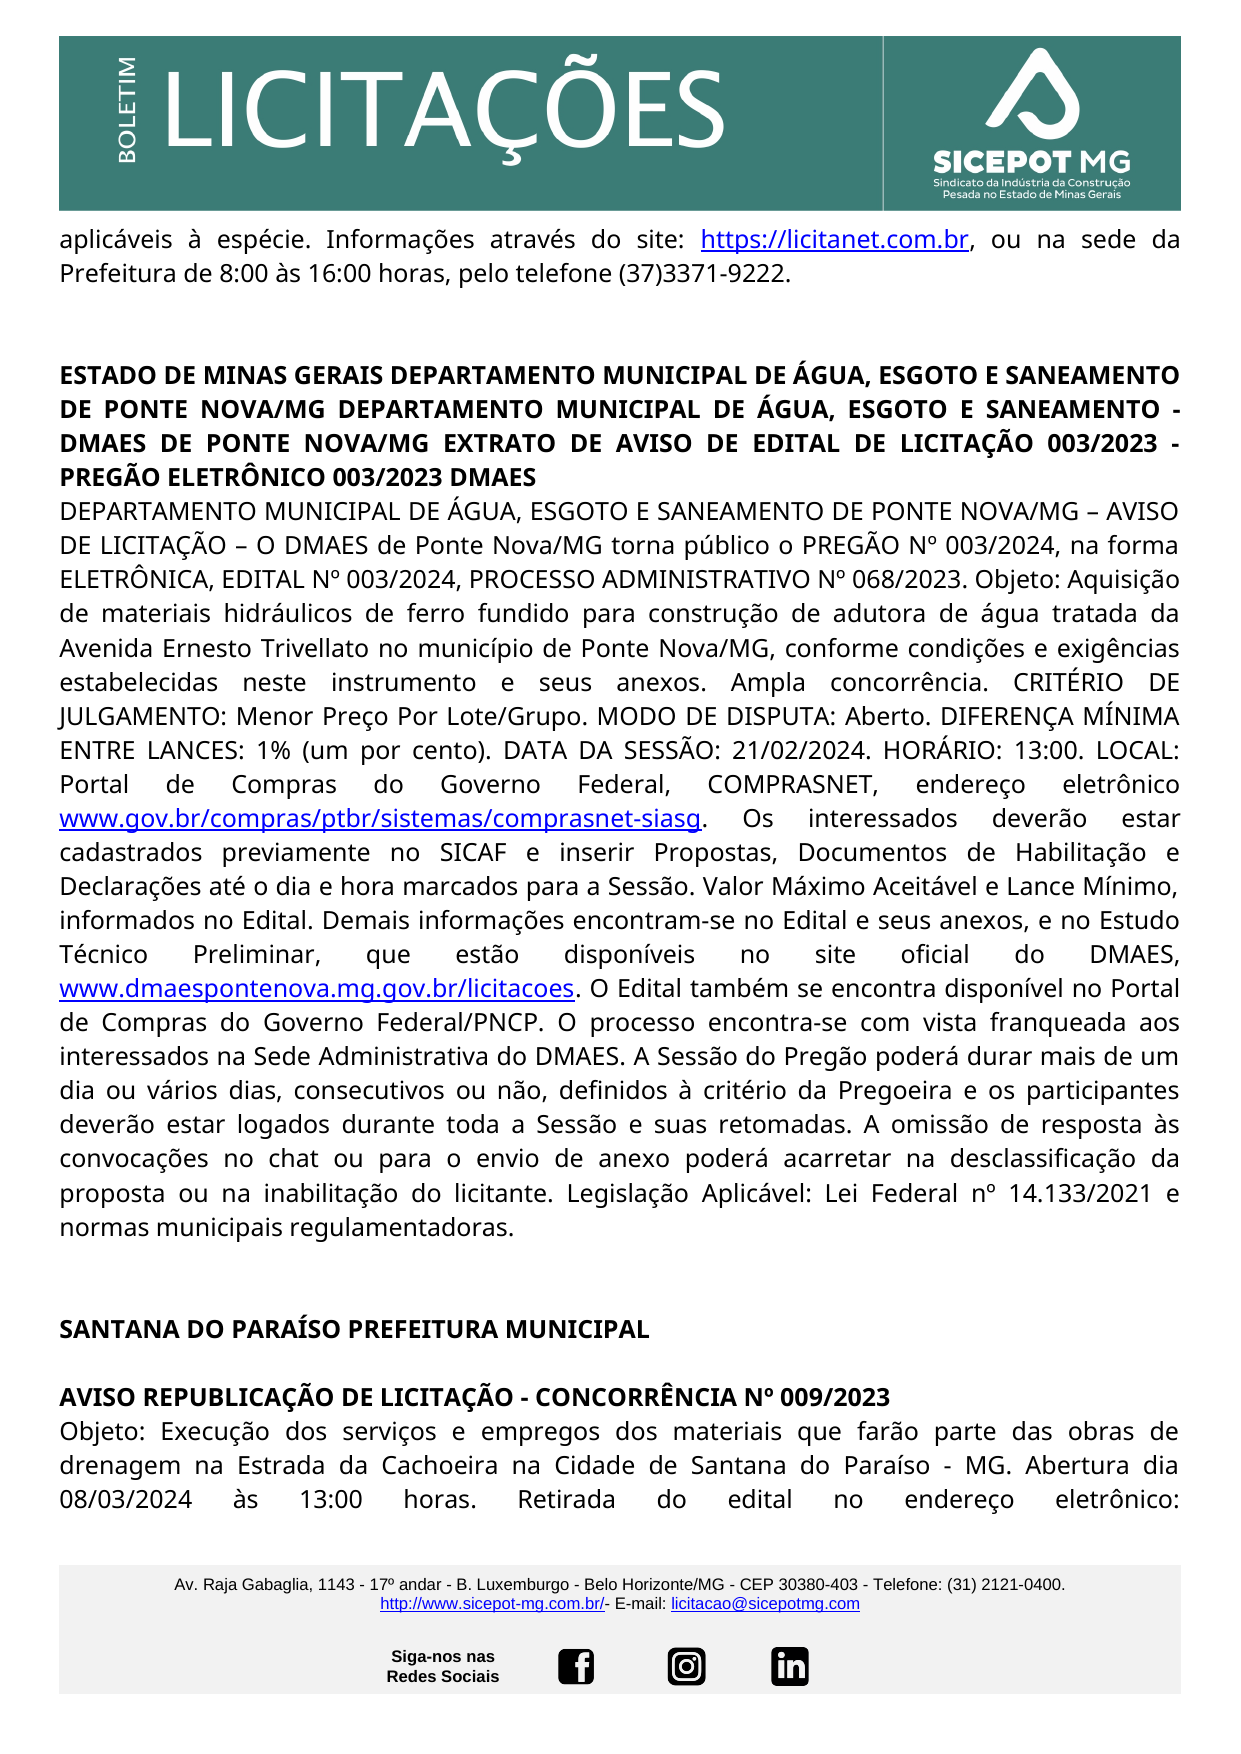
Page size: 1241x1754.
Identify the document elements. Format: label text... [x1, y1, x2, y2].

text SANTANA DO PARAÍSO PREFEITURA MUNICIPAL [59, 1311, 1181, 1346]
text ESTADO DE MINAS GERAIS DEPARTAMENTO MUNICIPAL DE ÁGUA, ESGOTO E SANEAMENTO DE PONTE NOVA/MG DEPARTAMENTO MUNICIPAL DE ÁGUA, ESGOTO E SANEAMENTO - DMAES DE PONTE NOVA/MG EXTRATO DE AVISO DE EDITAL DE LICITAÇÃO 003/2023 - PREGÃO ELETRÔNICO 003/2023 DMAES [59, 358, 1181, 494]
picture [59, 36, 1181, 211]
text DEPARTAMENTO MUNICIPAL DE ÁGUA, ESGOTO E SANEAMENTO DE PONTE NOVA/MG – AVISO DE LICITAÇÃO – O DMAES de Ponte Nova/MG torna público o PREGÃO Nº 003/2024, na forma ELETRÔNICA, EDITAL Nº 003/2024, PROCESSO ADMINISTRATIVO Nº 068/2023. Objeto: Aquisição de materiais hidráulicos de ferro fundido para construção de adutora de água tratada da Avenida Ernesto Trivellato no município de Ponte Nova/MG, conforme condições e exigências estabelecidas neste instrumento e seus anexos. Ampla concorrência. CRITÉRIO DE JULGAMENTO: Menor Preço Por Lote/Grupo. MODO DE DISPUTA: Aberto. DIFERENÇA MÍNIMA ENTRE LANCES: 1% (um por cento). DATA DA SESSÃO: 21/02/2024. HORÁRIO: 13:00. LOCAL: Portal de Compras do Governo Federal, COMPRASNET, endereço eletrônico www.gov.br/compras/ptbr/sistemas/comprasnet-siasg. Os interessados deverão estar cadastrados previamente no SICAF e inserir Propostas, Documentos de Habilitação e Declarações até o dia e hora marcados para a Sessão. Valor Máximo Aceitável e Lance Mínimo, informados no Edital. Demais informações encontram-se no Edital e seus anexos, e no Estudo Técnico Preliminar, que estão disponíveis no site oficial do DMAES, www.dmaespontenova.mg.gov.br/licitacoes. O Edital também se encontra disponível no Portal de Compras do Governo Federal/PNCP. O processo encontra-se com vista franqueada aos interessados na Sede Administrativa do DMAES. A Sessão do Pregão poderá durar mais de um dia ou vários dias, consecutivos ou não, definidos à critério da Pregoeira e os participantes deverão estar logados durante toda a Sessão e suas retomadas. A omissão de resposta às convocações no chat ou para o envio de anexo poderá acarretar na desclassificação da proposta ou na inabilitação do licitante. Legislação Aplicável: Lei Federal nº 14.133/2021 e normas municipais regulamentadoras. [59, 494, 1181, 1243]
text AVISO REPUBLICAÇÃO DE LICITAÇÃO - CONCORRÊNCIA Nº 009/2023 [59, 1379, 1181, 1414]
picture [771, 1647, 809, 1686]
picture [667, 1647, 706, 1686]
picture [557, 1648, 594, 1685]
